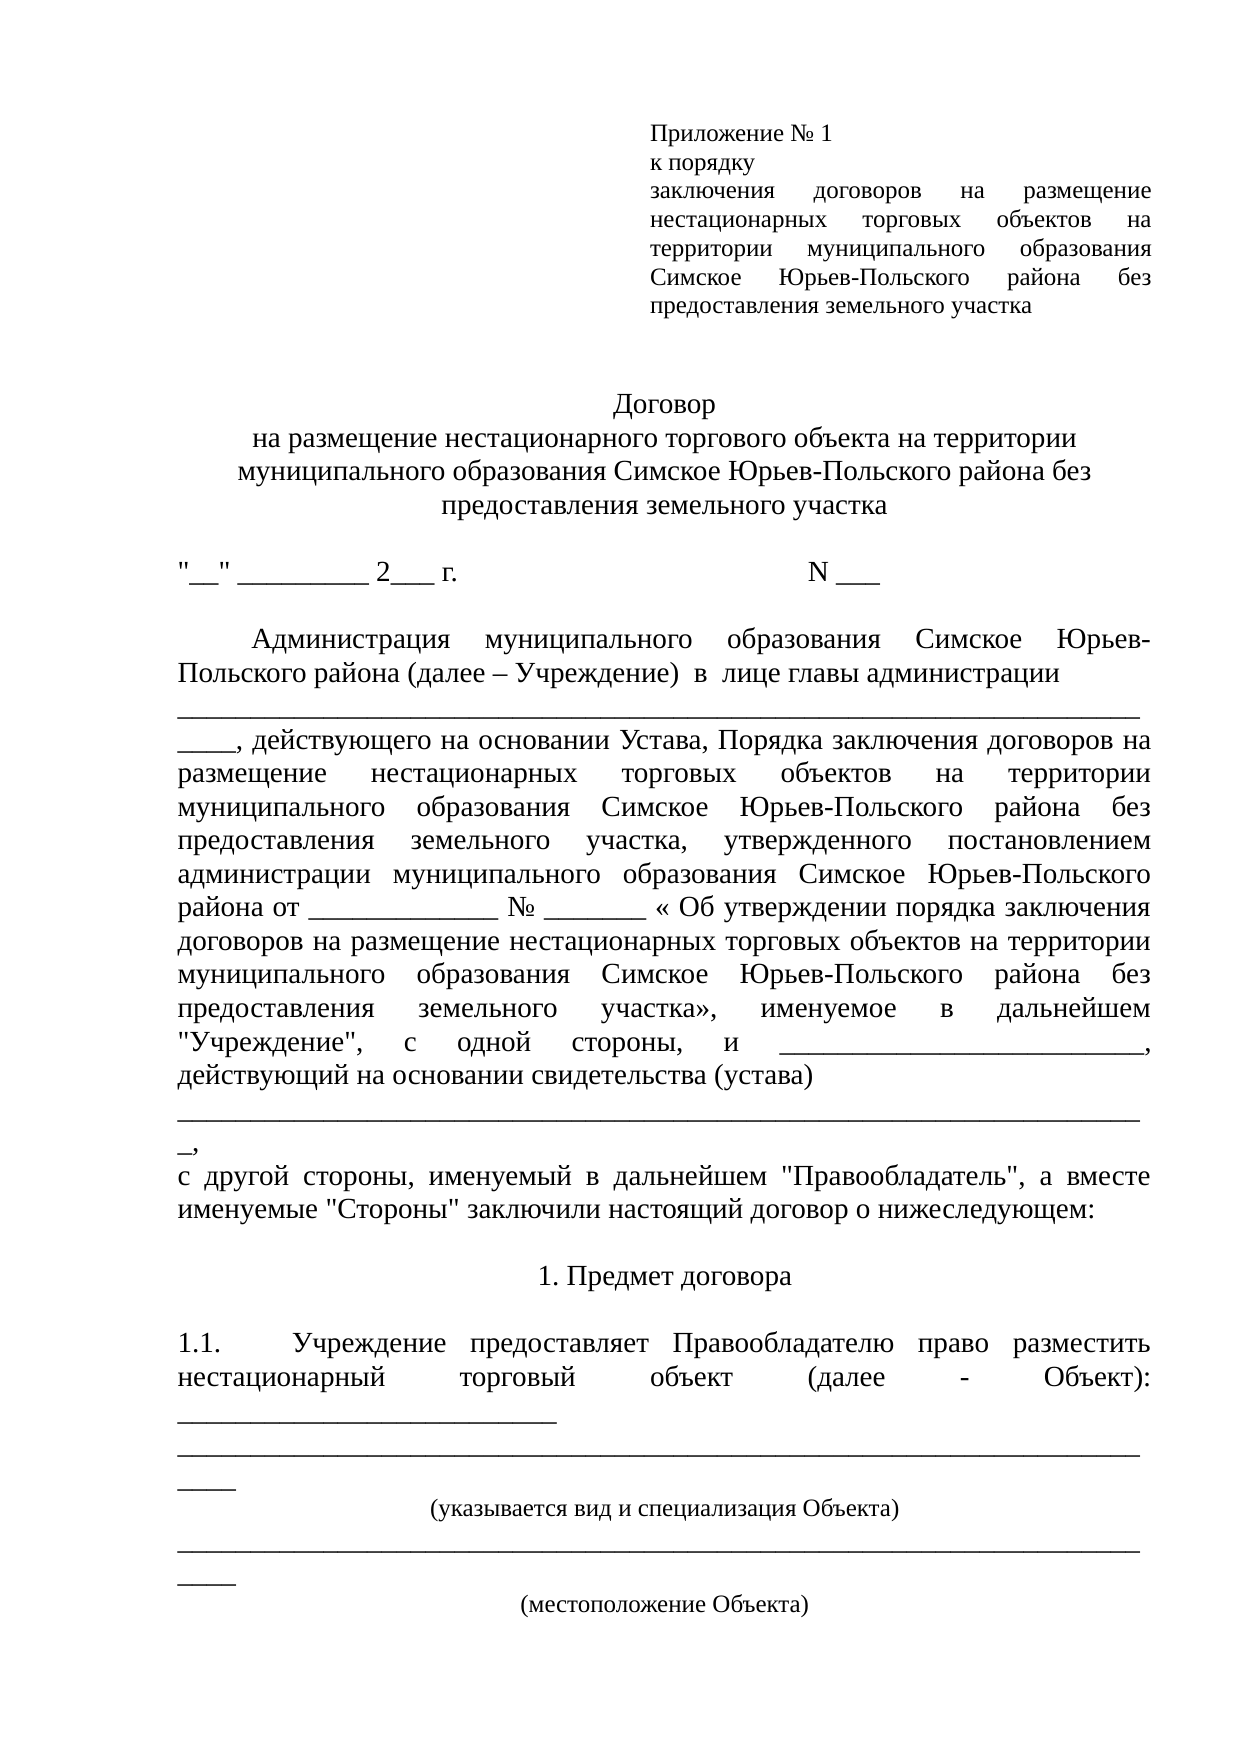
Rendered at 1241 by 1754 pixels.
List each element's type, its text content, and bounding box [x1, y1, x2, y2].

text ___________________________________________________________________, [177, 1091, 1152, 1158]
text 1.1. Учреждение предоставляет Правообладателю право разместить нестационарный торговый объект (далее - Объект): __________________________ [177, 1326, 1152, 1426]
text "__" _________ 2___ г. N ___ [177, 554, 1152, 588]
text (указывается вид и специализация Объекта) [177, 1493, 1152, 1522]
text с другой стороны, именуемый в дальнейшем "Правообладатель", а вместе именуемые "Стороны" заключили настоящий договор о нижеследующем: [177, 1158, 1152, 1225]
text ______________________________________________________________________, действующего на основании Устава, Порядка заключения договоров на размещение нестационарных торговых объектов на территории муниципального образования Симское Юрьев-Польского района без предоставления земельного участка, утвержденного постановлением администрации муниципального образования Симское Юрьев-Польского района от _____________ № _______ « Об утверждении порядка заключения договоров на размещение нестационарных торговых объектов на территории муниципального образования Симское Юрьев-Польского района без предоставления земельного участка», именуемое в дальнейшем "Учреждение", с одной стороны, и _________________________, действующий на основании свидетельства (устава) [177, 688, 1152, 1091]
text (местоположение Объекта) [177, 1589, 1152, 1618]
text Договор [177, 386, 1152, 420]
text Приложение № 1 [650, 118, 1152, 147]
text Администрация муниципального образования Симское Юрьев-Польского района (далее – Учреждение) в лице главы администрации [177, 621, 1152, 688]
text ______________________________________________________________________ [177, 1426, 1152, 1493]
text к порядку [650, 147, 1152, 176]
text 1. Предмет договора [177, 1258, 1152, 1292]
text на размещение нестационарного торгового объекта на территории [177, 420, 1152, 453]
text заключения договоров на размещение нестационарных торговых объектов на территории муниципального образования Симское Юрьев-Польского района без предоставления земельного участка [650, 176, 1152, 319]
text ______________________________________________________________________ [177, 1522, 1152, 1589]
text муниципального образования Симское Юрьев-Польского района без предоставления земельного участка [177, 453, 1152, 521]
